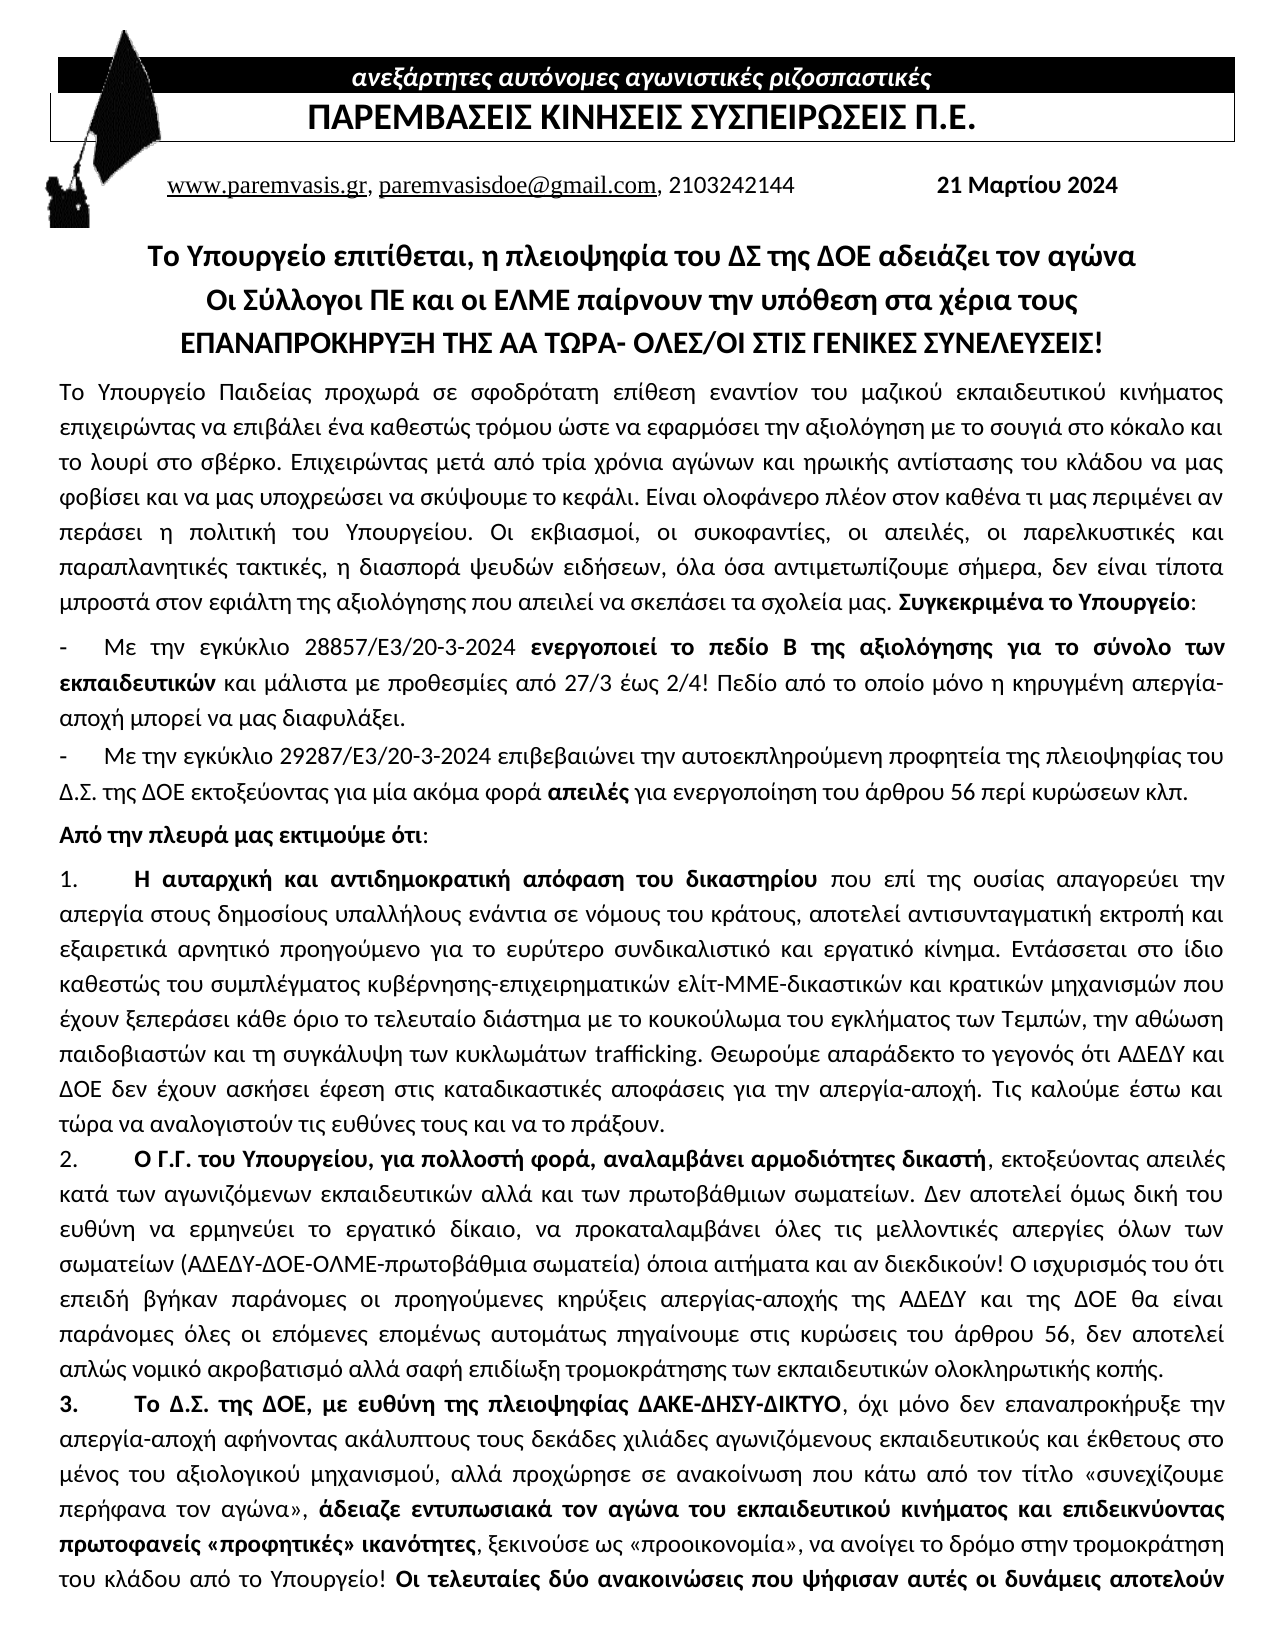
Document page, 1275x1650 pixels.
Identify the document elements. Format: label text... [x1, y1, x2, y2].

text www.paremvasis.gr, paremvasisdoe@gmail.com, 2103242144 21 Μαρτίου 2024 [166, 169, 1226, 200]
text ΕΠΑΝΑΠΡΟΚΗΡΥΞΗ ΤΗΣ ΑΑ ΤΩΡΑ- ΟΛΕΣ/ΟΙ ΣΤΙΣ ΓΕΝΙΚΕΣ ΣΥΝΕΛΕΥΣΕΙΣ! [59, 323, 1226, 362]
list Με την εγκύκλιο 28857/Ε3/20-3-2024 ενεργοποιεί το πεδίο Β της αξιολόγησης για το σύνολο των εκπαιδευτικών και μάλιστα με προθεσμίες από 27/3 έως 2/4! Πεδίο από το οποίο μόνο η κηρυγμένη απεργία-αποχή μπορεί να μας διαφυλάξει. [59, 698, 1226, 733]
text Από την πλευρά μας εκτιμούμε ότι: [59, 819, 1226, 850]
text Οι Σύλλογοι ΠΕ και οι ΕΛΜΕ παίρνουν την υπόθεση στα χέρια τους [59, 280, 1226, 318]
list Με την εγκύκλιο 29287/Ε3/20-3-2024 επιβεβαιώνει την αυτοεκπληρούμενη προφητεία της πλειοψηφίας του Δ.Σ. της ΔΟΕ εκτοξεύοντας για μία ακόμα φορά απειλές για ενεργοποίηση του άρθρου 56 περί κυρώσεων κλπ. [59, 737, 1226, 807]
text Το Υπουργείο Παιδείας προχωρά σε σφοδρότατη επίθεση εναντίον του μαζικού εκπαιδευτικού κινήματος επιχειρώντας να επιβάλει ένα καθεστώς τρόμου ώστε να εφαρμόσει την αξιολόγηση με το σουγιά στο κόκαλο και το λουρί στο σβέρκο. Επιχειρώντας μετά από τρία χρόνια αγώνων και ηρωικής αντίστασης του κλάδου να μας φοβίσει και να μας υποχρεώσει να σκύψουμε το κεφάλι. Είναι ολοφάνερο πλέον στον καθένα τι μας περιμένει αν περάσει η πολιτική του Υπουργείου. Οι εκβιασμοί, οι συκοφαντίες, οι απειλές, οι παρελκυστικές και παραπλανητικές τακτικές, η διασπορά ψευδών ειδήσεων, όλα όσα αντιμετωπίζουμε σήμερα, δεν είναι τίποτα μπροστά στον εφιάλτη της αξιολόγησης που απειλεί να σκεπάσει τα σχολεία μας. Συγκεκριμένα το Υπουργείο: [59, 376, 1226, 616]
picture [39, 30, 166, 228]
text ανεξάρτητες αυτόνομες αγωνιστικές ριζοσπαστικές [166, 58, 1234, 90]
text Το Υπουργείο επιτίθεται, η πλειοψηφία του ΔΣ της ΔΟΕ αδειάζει τον αγώνα [59, 236, 1226, 274]
list Η αυταρχική και αντιδημοκρατική απόφαση του δικαστηρίου που επί της ουσίας απαγορεύει την απεργία στους δημοσίους υπαλλήλους ενάντια σε νόμους του κράτους, αποτελεί αντισυνταγματική εκτροπή και εξαιρετικά αρνητικό προηγούμενο για το ευρύτερο συνδικαλιστικό και εργατικό κίνημα. Εντάσσεται στο ίδιο καθεστώς του συμπλέγματος κυβέρνησης-επιχειρηματικών ελίτ-ΜΜΕ-δικαστικών και κρατικών μηχανισμών που έχουν ξεπεράσει κάθε όριο το τελευταίο διάστημα με το κουκούλωμα του εγκλήματος των Τεμπών, την αθώωση παιδοβιαστών και τη συγκάλυψη των κυκλωμάτων trafficking. Θεωρούμε απαράδεκτο το γεγονός ότι ΑΔΕΔΥ και ΔΟΕ δεν έχουν ασκήσει έφεση στις καταδικαστικές αποφάσεις για την απεργία-αποχή. Τις καλούμε έστω και τώρα να αναλογιστούν τις ευθύνες τους και να το πράξουν. [59, 863, 1226, 1138]
text ΠΑΡΕΜΒΑΣΕΙΣ ΚΙΝΗΣΕΙΣ ΣΥΣΠΕΙΡΩΣΕΙΣ Π.Ε. [166, 90, 1234, 141]
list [59, 1388, 1226, 1593]
list Με την εγκύκλιο 28857/Ε3/20-3-2024 ενεργοποιεί το πεδίο Β της αξιολόγησης για το σύνολο των εκπαιδευτικών και μάλιστα με προθεσμίες από 27/3 έως 2/4! Πεδίο από το οποίο μόνο η κηρυγμένη απεργία-αποχή μπορεί να μας διαφυλάξει. [59, 629, 1226, 668]
list Ο Γ.Γ. του Υπουργείου, για πολλοστή φορά, αναλαμβάνει αρμοδιότητες δικαστή, εκτοξεύοντας απειλές κατά των αγωνιζόμενων εκπαιδευτικών αλλά και των πρωτοβάθμιων σωματείων. Δεν αποτελεί όμως δική του ευθύνη να ερμηνεύει το εργατικό δίκαιο, να προκαταλαμβάνει όλες τις μελλοντικές απεργίες όλων των σωματείων (ΑΔΕΔΥ-ΔΟΕ-ΟΛΜΕ-πρωτοβάθμια σωματεία) όποια αιτήματα και αν διεκδικούν! Ο ισχυρισμός του ότι επειδή βγήκαν παράνομες οι προηγούμενες κηρύξεις απεργίας-αποχής της ΑΔΕΔΥ και της ΔΟΕ θα είναι παράνομες όλες οι επόμενες επομένως αυτομάτως πηγαίνουμε στις κυρώσεις του άρθρου 56, δεν αποτελεί απλώς νομικό ακροβατισμό αλλά σαφή επιδίωξη τρομοκράτησης των εκπαιδευτικών ολοκληρωτικής κοπής. [59, 1143, 1226, 1383]
